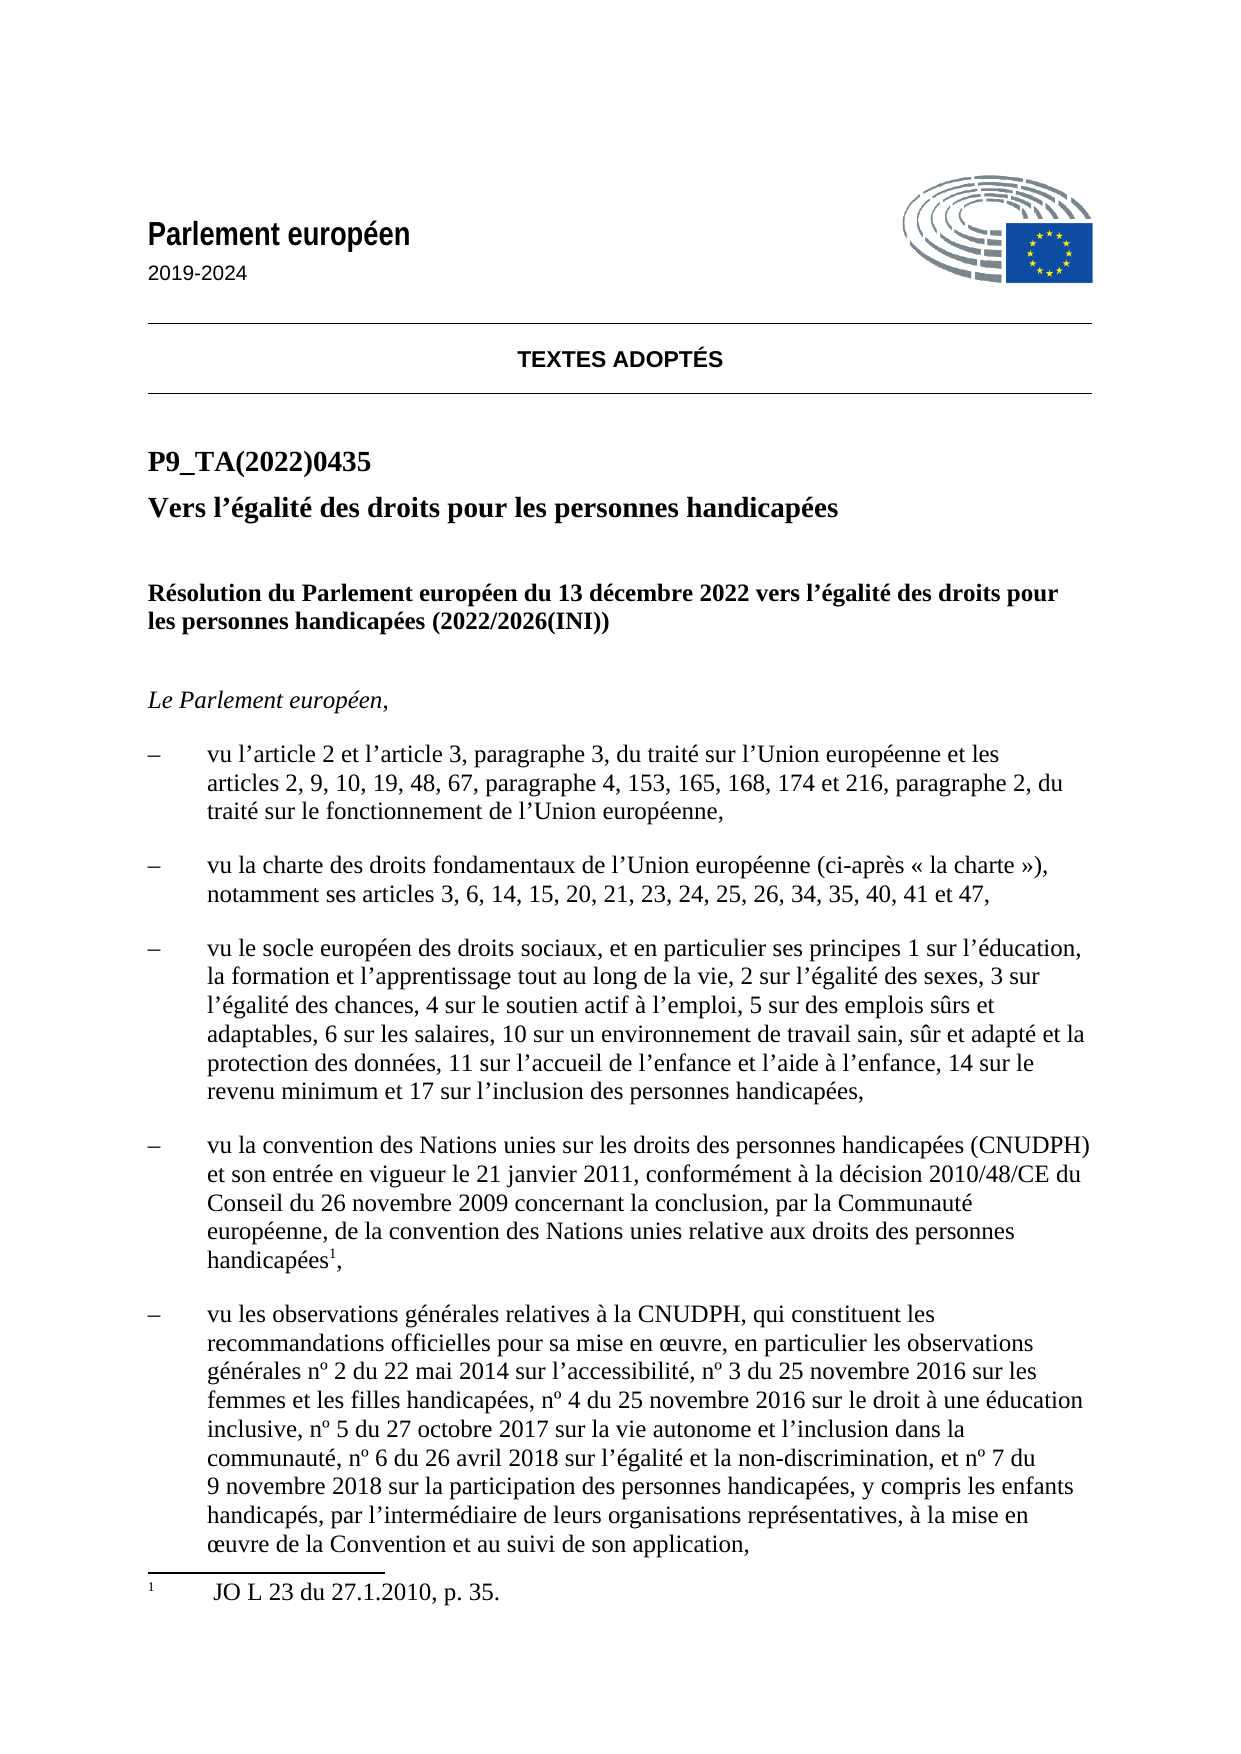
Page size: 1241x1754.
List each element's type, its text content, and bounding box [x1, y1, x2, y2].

text – vu les observations générales relatives à la CNUDPH, qui constituent les recommandations officielles pour sa mise en œuvre, en particulier les observations générales nº 2 du 22 mai 2014 sur l’accessibilité, nº 3 du 25 novembre 2016 sur les femmes et les filles handicapées, nº 4 du 25 novembre 2016 sur le droit à une éducation inclusive, nº 5 du 27 octobre 2017 sur la vie autonome et l’inclusion dans la communauté, nº 6 du 26 avril 2018 sur l’égalité et la non-discrimination, et nº 7 du 9 novembre 2018 sur la participation des personnes handicapées, y compris les enfants handicapés, par l’intermédiaire de leurs organisations représentatives, à la mise en œuvre de la Convention et au suivi de son application, [148, 1299, 1092, 1558]
text – vu l’article 2 et l’article 3, paragraphe 3, du traité sur l’Union européenne et les articles 2, 9, 10, 19, 48, 67, paragraphe 4, 153, 165, 168, 174 et 216, paragraphe 2, du traité sur le fonctionnement de l’Union européenne, [148, 739, 1092, 825]
text – vu la charte des droits fondamentaux de l’Union européenne (ci-après « la charte »), notamment ses articles 3, 6, 14, 15, 20, 21, 23, 24, 25, 26, 34, 35, 40, 41 et 47, [148, 850, 1092, 908]
table_header Parlement européen 2019-2024 [148, 176, 856, 323]
text – vu la convention des Nations unies sur les droits des personnes handicapées (CNUDPH) et son entrée en vigueur le 21 janvier 2011, conformément à la décision 2010/48/CE du Conseil du 26 novembre 2009 concernant la conclusion, par la Communauté européenne, de la convention des Nations unies relative aux droits des personnes handicapées, [148, 1130, 1092, 1274]
subtitle P9_TA(2022)0435 [148, 444, 1092, 478]
subtitle Résolution du Parlement européen du 13 décembre 2022 vers l’égalité des droits pour les personnes handicapées (2022/2026(INI)) [148, 578, 1092, 635]
picture [902, 175, 1093, 283]
text Le Parlement européen, [148, 685, 1092, 714]
subtitle Vers l’égalité des droits pour les personnes handicapées [148, 490, 1092, 524]
text TEXTES ADOPTÉS [148, 346, 1092, 372]
table_header [856, 176, 1093, 323]
text – vu le socle européen des droits sociaux, et en particulier ses principes 1 sur l’éducation, la formation et l’apprentissage tout au long de la vie, 2 sur l’égalité des sexes, 3 sur l’égalité des chances, 4 sur le soutien actif à l’emploi, 5 sur des emplois sûrs et adaptables, 6 sur les salaires, 10 sur un environnement de travail sain, sûr et adapté et la protection des données, 11 sur l’accueil de l’enfance et l’aide à l’enfance, 14 sur le revenu minimum et 17 sur l’inclusion des personnes handicapées, [148, 933, 1092, 1105]
